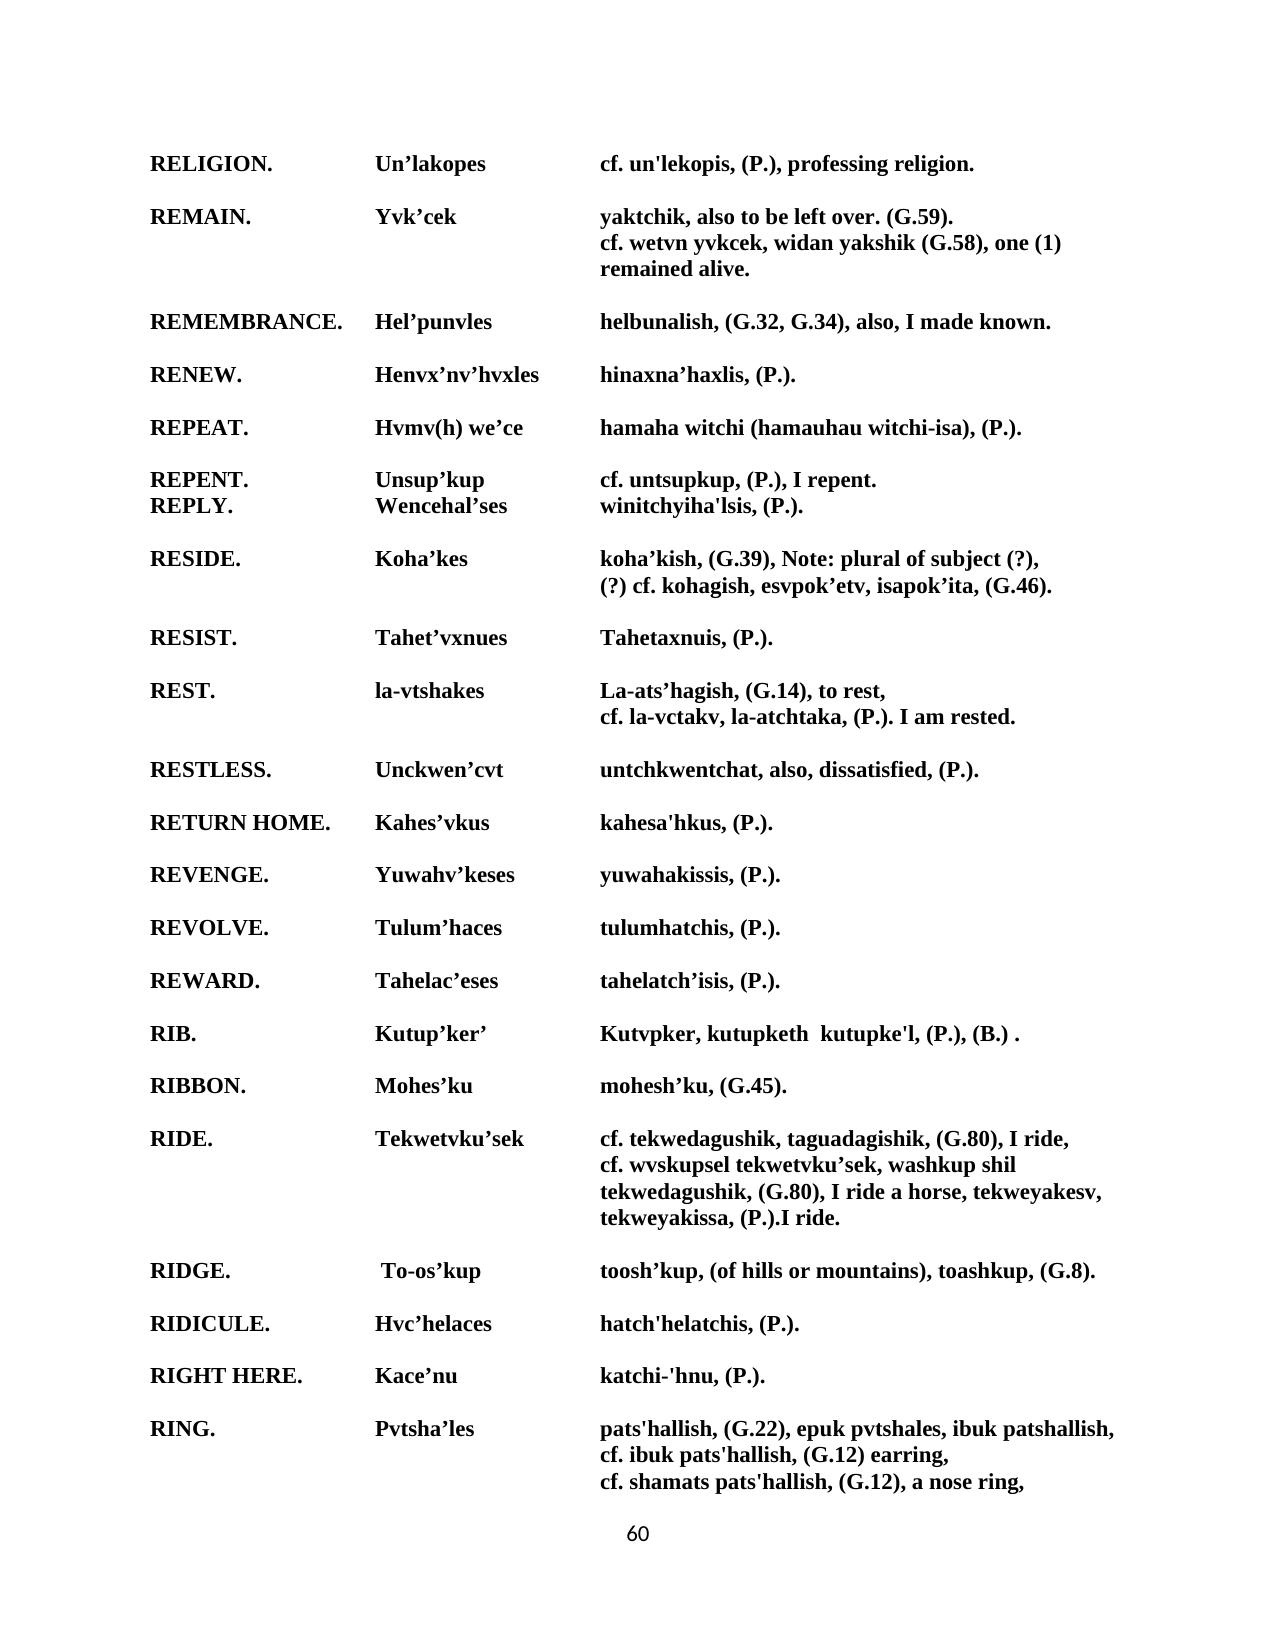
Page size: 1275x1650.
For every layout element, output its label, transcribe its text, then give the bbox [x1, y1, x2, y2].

text REPLY. Wencehal’ses winitchyiha'lsis, (P.). [150, 493, 1125, 519]
text REVOLVE. Tulum’haces tulumhatchis, (P.). [150, 914, 1125, 941]
text cf. la-vctakv, la-atchtaka, (P.). I am rested. [525, 703, 1125, 730]
text REVENGE. Yuwahv’keses yuwahakissis, (P.). [150, 862, 1125, 888]
text RESIST. Tahet’vxnues Tahetaxnuis, (P.). [150, 624, 1125, 651]
text cf. wetvn yvkcek, widan yakshik (G.58), one (1) remained alive. [600, 229, 1125, 282]
text REMEMBRANCE. Hel’punvles helbunalish, (G.32, G.34), also, I made known. [150, 308, 1125, 334]
text REPENT. Unsup’kup cf. untsupkup, (P.), I repent. [150, 466, 1125, 493]
text REWARD. Tahelac’eses tahelatch’isis, (P.). [150, 967, 1125, 993]
text RIB. Kutup’ker’ Kutvpker, kutupketh kutupke'l, (P.), (B.) . [150, 1020, 1125, 1046]
text cf. ibuk pats'hallish, (G.12) earring, [150, 1441, 1125, 1468]
text RIDGE. To-os’kup toosh’kup, (of hills or mountains), toashkup, (G.8). [150, 1257, 1125, 1283]
text REMAIN. Yvk’cek yaktchik, also to be left over. (G.59). [150, 203, 1125, 229]
text RIDE. Tekwetvku’sek cf. tekwedagushik, taguadagishik, (G.80), I ride, [150, 1125, 1125, 1151]
text RIBBON. Mohes’ku mohesh’ku, (G.45). [150, 1072, 1125, 1099]
text RELIGION. Un’lakopes cf. un'lekopis, (P.), professing religion. [150, 150, 1125, 176]
text REPEAT. Hvmv(h) we’ce hamaha witchi (hamauhau witchi-isa), (P.). [150, 413, 1125, 440]
text cf. wvskupsel tekwetvku’sek, washkup shil tekwedagushik, (G.80), I ride a horse, tekweyakesv, tekweyakissa, (P.).I ride. [600, 1151, 1125, 1231]
text (?) cf. kohagish, esvpok’etv, isapok’ita, (G.46). [150, 572, 1125, 598]
text cf. shamats pats'hallish, (G.12), a nose ring, [525, 1468, 1125, 1494]
text RING. Pvtsha’les pats'hallish, (G.22), epuk pvtshales, ibuk patshallish, [150, 1415, 1125, 1441]
text RESTLESS. Unckwen’cvt untchkwentchat, also, dissatisfied, (P.). [150, 756, 1125, 782]
text RIDICULE. Hvc’helaces hatch'helatchis, (P.). [150, 1309, 1125, 1336]
text RESIDE. Koha’kes koha’kish, (G.39), Note: plural of subject (?), [150, 545, 1125, 572]
text RENEW. Henvx’nv’hvxles hinaxna’haxlis, (P.). [150, 361, 1125, 387]
text RETURN HOME. Kahes’vkus kahesa'hkus, (P.). [150, 809, 1125, 835]
text RIGHT HERE. Kace’nu katchi-'hnu, (P.). [150, 1362, 1125, 1389]
text REST. la-vtshakes La-ats’hagish, (G.14), to rest, [150, 677, 1125, 703]
